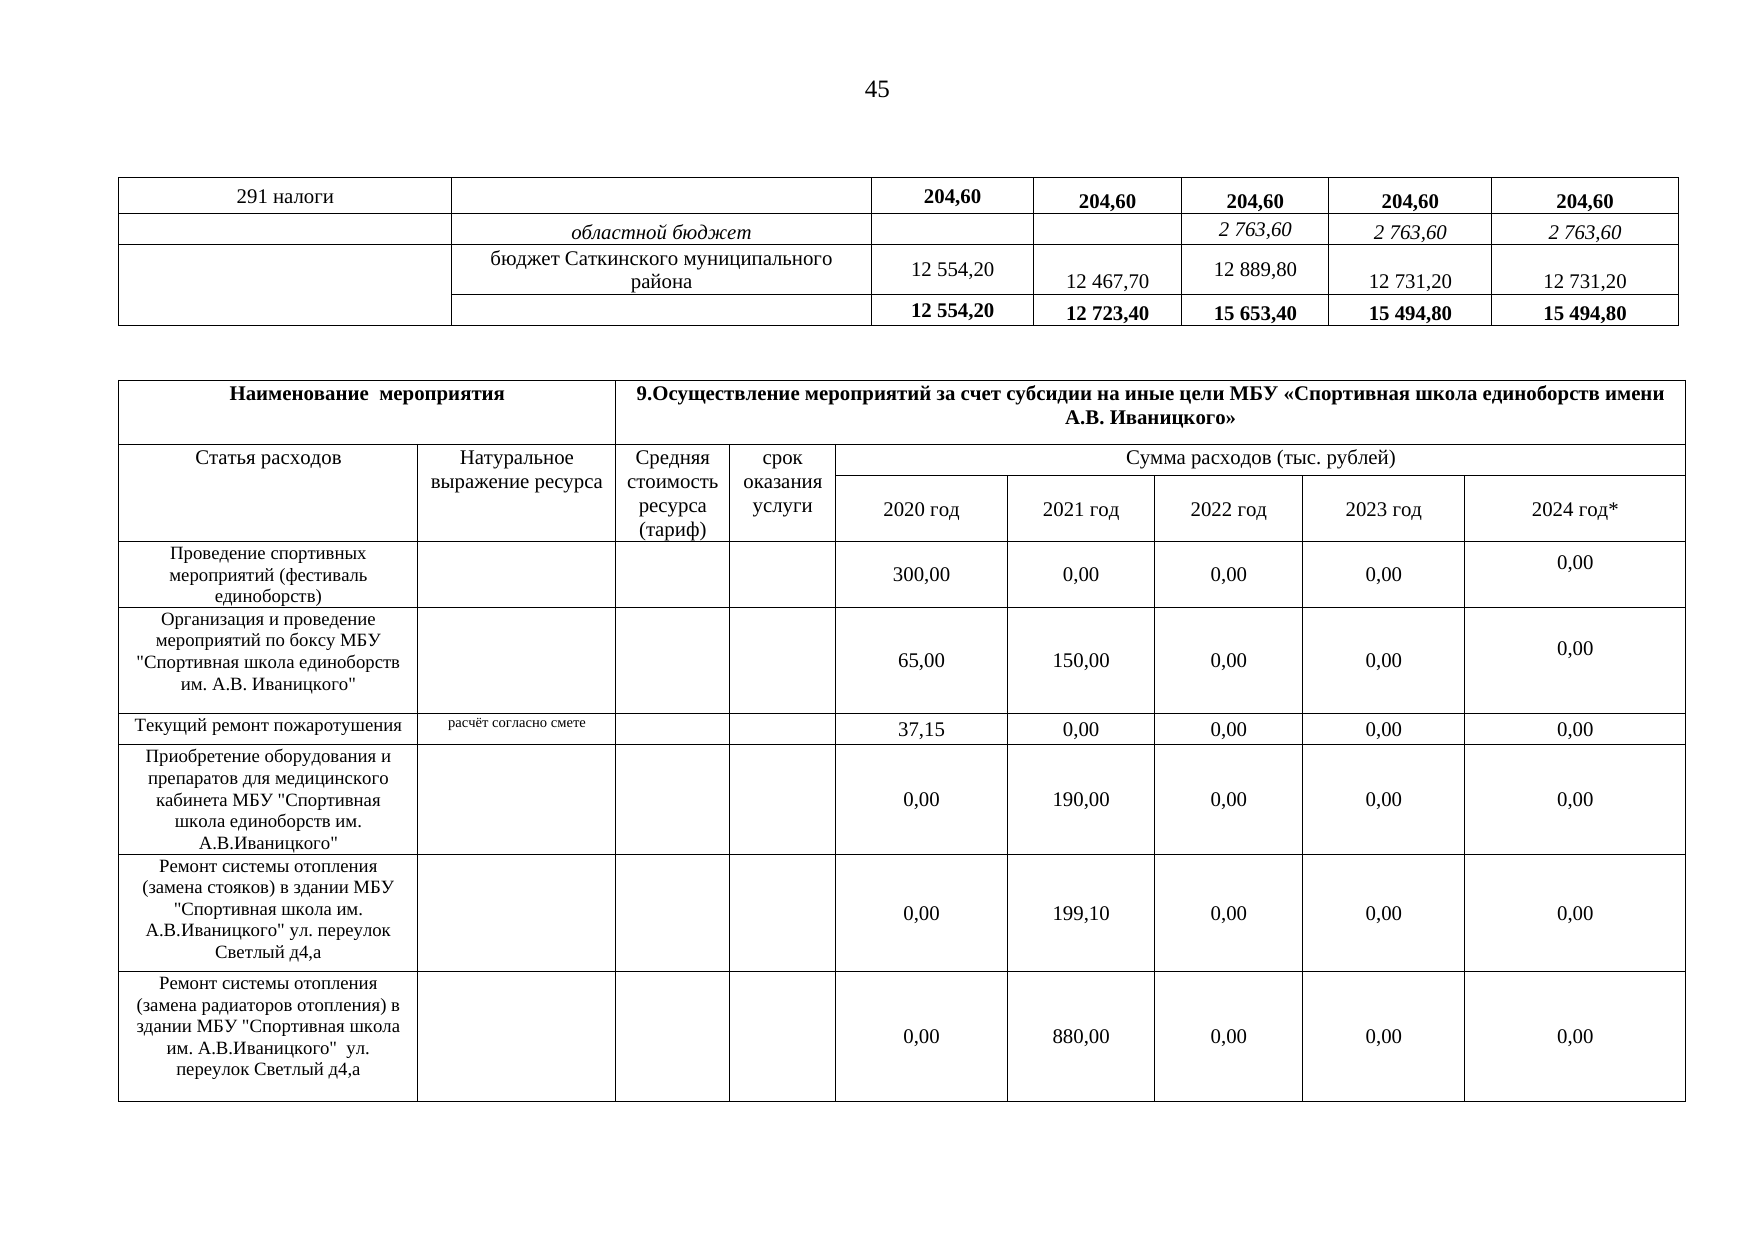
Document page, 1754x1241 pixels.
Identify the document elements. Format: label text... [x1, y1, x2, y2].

table_cell [499, 855, 615, 971]
table_cell 0,00 [1155, 855, 1302, 971]
table_cell 2023 год [1303, 476, 1464, 541]
table_cell 204,60 [1034, 178, 1181, 213]
table_cell [616, 745, 729, 854]
table_cell 2 763,60 [1492, 214, 1678, 244]
table_cell 2024 год* [1465, 476, 1685, 541]
table_cell 2022 год [1155, 476, 1302, 541]
table_header 9.Осуществление мероприятий за счет субсидии на иные цели МБУ «Спортивная школа единоборств имени А.В. Иваницкого» [616, 381, 1685, 444]
table_cell [730, 855, 835, 971]
table_cell [452, 295, 871, 325]
table_header Наименование мероприятия [119, 381, 615, 444]
table_cell 0,00 [836, 972, 1007, 1101]
table_cell 0,00 [1465, 855, 1685, 971]
table_cell [730, 745, 835, 854]
table_cell 0,00 [836, 855, 1007, 971]
table_cell 0,00 [1465, 745, 1685, 854]
table_cell 0,00 [1303, 542, 1464, 607]
table_cell Текущий ремонт пожаротушения [119, 714, 417, 744]
table_cell Ремонт системы отопления (замена стояков) в здании МБУ "Спортивная школа им. А.В.Иваницкого" ул. переулок Светлый д4,а [119, 855, 417, 971]
table_cell 0,00 [1303, 972, 1464, 1101]
table_cell 2020 год [836, 476, 1007, 541]
table_cell 65,00 [836, 608, 1007, 713]
table_cell [418, 542, 499, 607]
table_cell Сумма расходов (тыс. рублей) [836, 445, 1685, 475]
table_cell бюджет Саткинского муниципального района [452, 245, 871, 293]
table_cell 12 723,40 [1034, 295, 1181, 325]
table_cell [418, 745, 499, 854]
table_cell [452, 178, 871, 213]
table_cell 0,00 [1303, 714, 1464, 744]
table_cell 12 554,20 [872, 245, 1033, 293]
table_cell 0,00 [1465, 608, 1685, 713]
table_cell [616, 972, 729, 1101]
table_cell [730, 542, 835, 607]
table_cell Организация и проведение мероприятий по боксу МБУ "Спортивная школа единоборств им. А.В. Иваницкого" [119, 608, 417, 713]
table_cell 2021 год [1008, 476, 1154, 541]
table_cell [418, 608, 499, 713]
table_cell 0,00 [836, 745, 1007, 854]
table_cell [872, 214, 1033, 244]
table_cell 204,60 [1492, 178, 1678, 213]
table_cell [616, 542, 729, 607]
table_cell Натуральное выражение ресурса [418, 445, 615, 541]
table_cell 0,00 [1008, 714, 1154, 744]
table_cell [499, 972, 615, 1101]
table_cell 150,00 [1008, 608, 1154, 713]
table_cell Средняя стоимость ресурса (тариф) [616, 445, 729, 541]
table_cell 12 889,80 [1182, 245, 1328, 293]
table_cell Приобретение оборудования и препаратов для медицинского кабинета МБУ "Спортивная школа единоборств им. А.В.Иваницкого" [119, 745, 417, 854]
table_cell 15 494,80 [1329, 295, 1491, 325]
table_cell 0,00 [1303, 855, 1464, 971]
table_cell 880,00 [1008, 972, 1154, 1101]
table_cell 199,10 [1008, 855, 1154, 971]
table_cell 190,00 [1008, 745, 1154, 854]
table_cell [418, 855, 499, 971]
table_cell срок оказания услуги [730, 445, 835, 541]
table_cell 0,00 [1303, 745, 1464, 854]
table_cell 204,60 [872, 178, 1033, 213]
table_cell 0,00 [1155, 608, 1302, 713]
table_cell 0,00 [1155, 972, 1302, 1101]
table_cell [616, 608, 729, 713]
table_cell [730, 972, 835, 1101]
table_cell 0,00 [1008, 542, 1154, 607]
table_cell [418, 972, 499, 1101]
table_cell 15 494,80 [1492, 295, 1678, 325]
table_cell 204,60 [1182, 178, 1328, 213]
table_cell 12 731,20 [1492, 245, 1678, 293]
table_cell [730, 714, 835, 744]
table_cell Ремонт системы отопления (замена радиаторов отопления) в здании МБУ "Спортивная школа им. А.В.Иваницкого" ул. переулок Светлый д4,а [119, 972, 417, 1101]
table_cell [499, 745, 615, 854]
table_cell Проведение спортивных мероприятий (фестиваль единоборств) [119, 542, 417, 607]
table_cell 0,00 [1155, 714, 1302, 744]
table_cell 0,00 [1155, 542, 1302, 607]
table_cell [1034, 214, 1181, 244]
table_cell 204,60 [1329, 178, 1491, 213]
table_cell 0,00 [1465, 542, 1685, 607]
table_cell 0,00 [1465, 714, 1685, 744]
table_cell 15 653,40 [1182, 295, 1328, 325]
table_cell 12 731,20 [1329, 245, 1491, 293]
table_cell 12 554,20 [872, 295, 1033, 325]
table_cell 0,00 [1465, 972, 1685, 1101]
table_cell [499, 608, 615, 713]
table_cell [119, 214, 451, 244]
table_cell областной бюджет [452, 214, 871, 244]
table_cell 2 763,60 [1182, 214, 1328, 244]
table_cell [730, 608, 835, 713]
table_cell [119, 245, 451, 325]
table_cell [499, 542, 615, 607]
table_cell [616, 714, 729, 744]
table_cell 12 467,70 [1034, 245, 1181, 293]
table_cell [616, 855, 729, 971]
table_cell 37,15 [836, 714, 1007, 744]
table_cell 2 763,60 [1329, 214, 1491, 244]
table_cell 291 налоги [119, 178, 451, 213]
table_cell расчёт согласно смете [418, 714, 615, 744]
table_cell 0,00 [1303, 608, 1464, 713]
table_cell Статья расходов [119, 445, 417, 541]
table_cell 300,00 [836, 542, 1007, 607]
table_cell 0,00 [1155, 745, 1302, 854]
